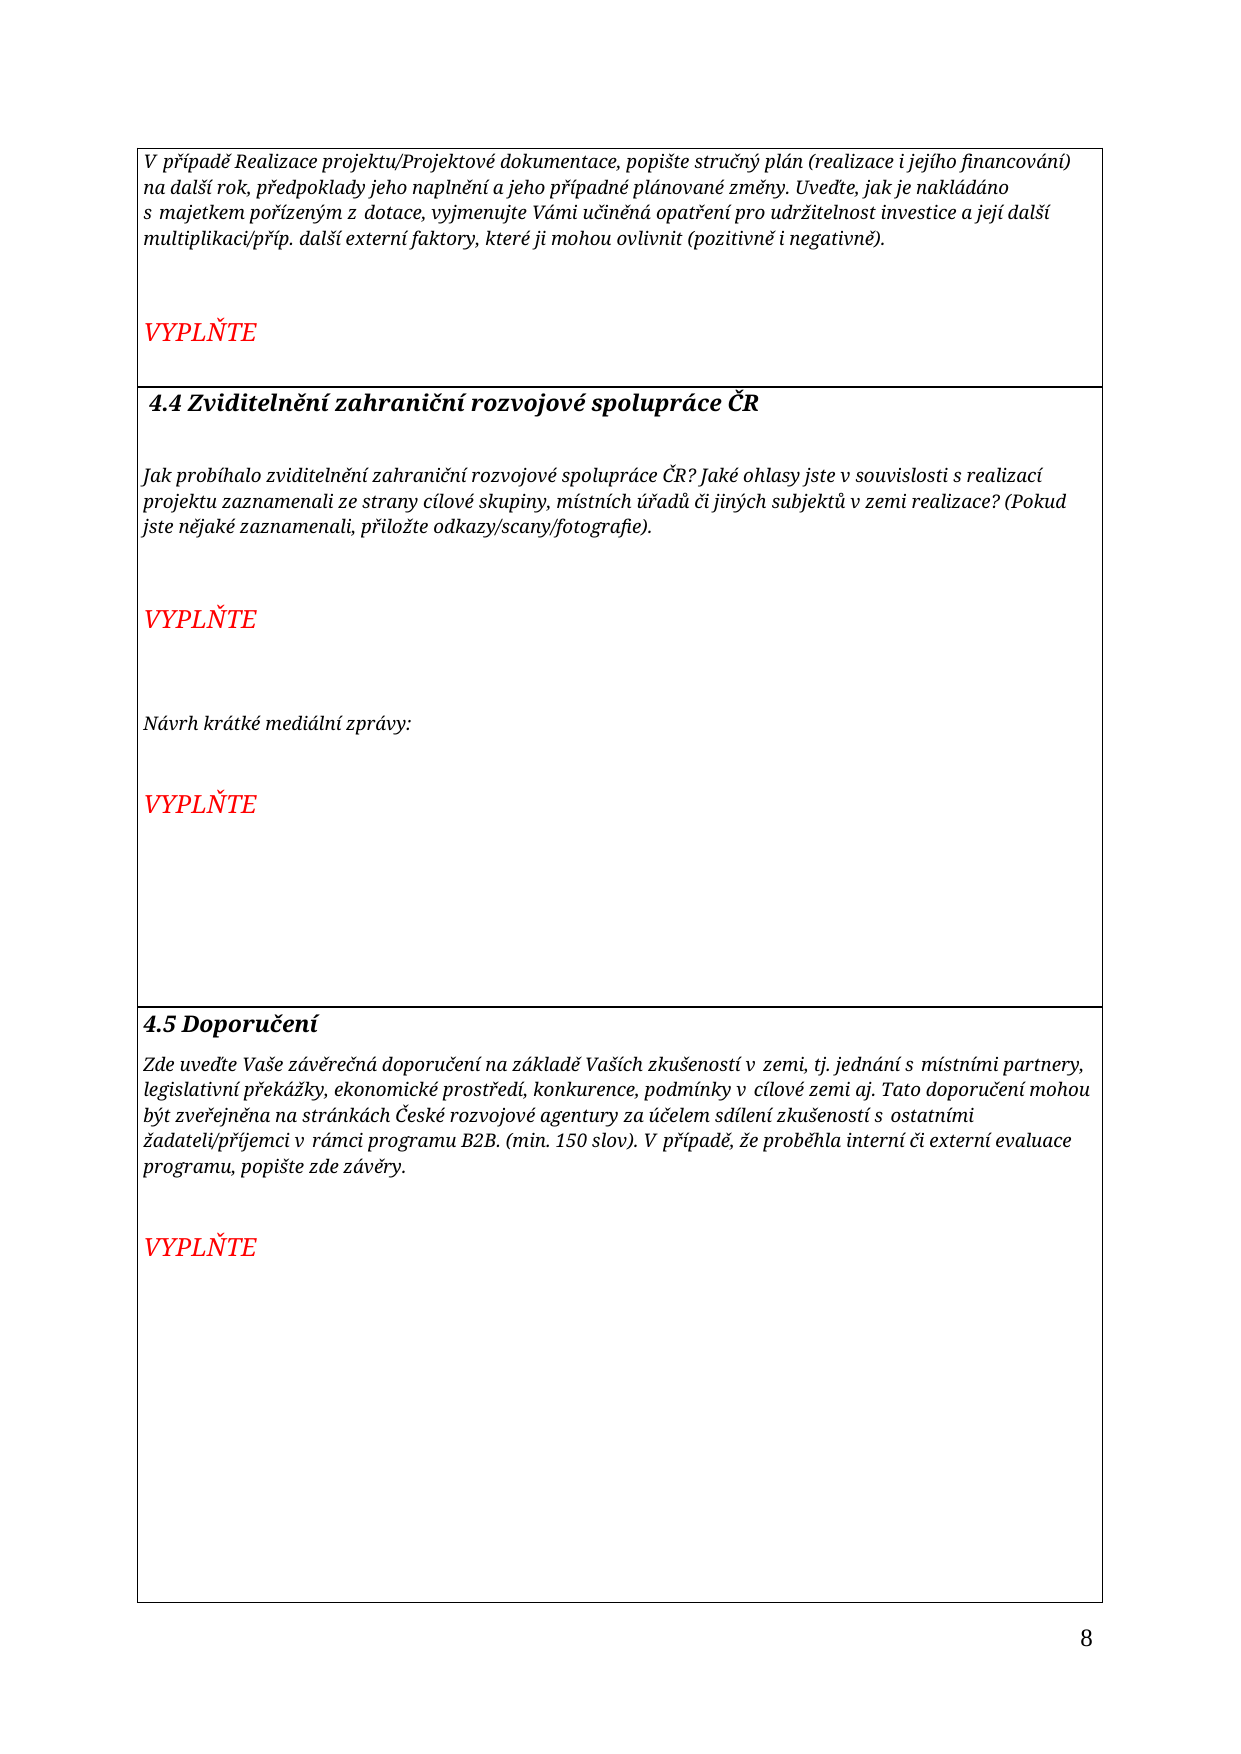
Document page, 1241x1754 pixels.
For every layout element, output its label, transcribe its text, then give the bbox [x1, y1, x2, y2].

table_cell 4.4 Zviditelnění zahraniční rozvojové spolupráce ČR Jak probíhalo zviditelnění zahraniční rozvojové spolupráce ČR? Jaké ohlasy jste v souvislosti s realizací projektu zaznamenali ze strany cílové skupiny, místních úřadů či jiných subjektů v zemi realizace? (Pokud jste nějaké zaznamenali, přiložte odkazy/scany/fotografie). VYPLŇTE Návrh krátké mediální zprávy: VYPLŇTE [138, 388, 1102, 1006]
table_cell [138, 1008, 1102, 1602]
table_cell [138, 149, 1102, 386]
